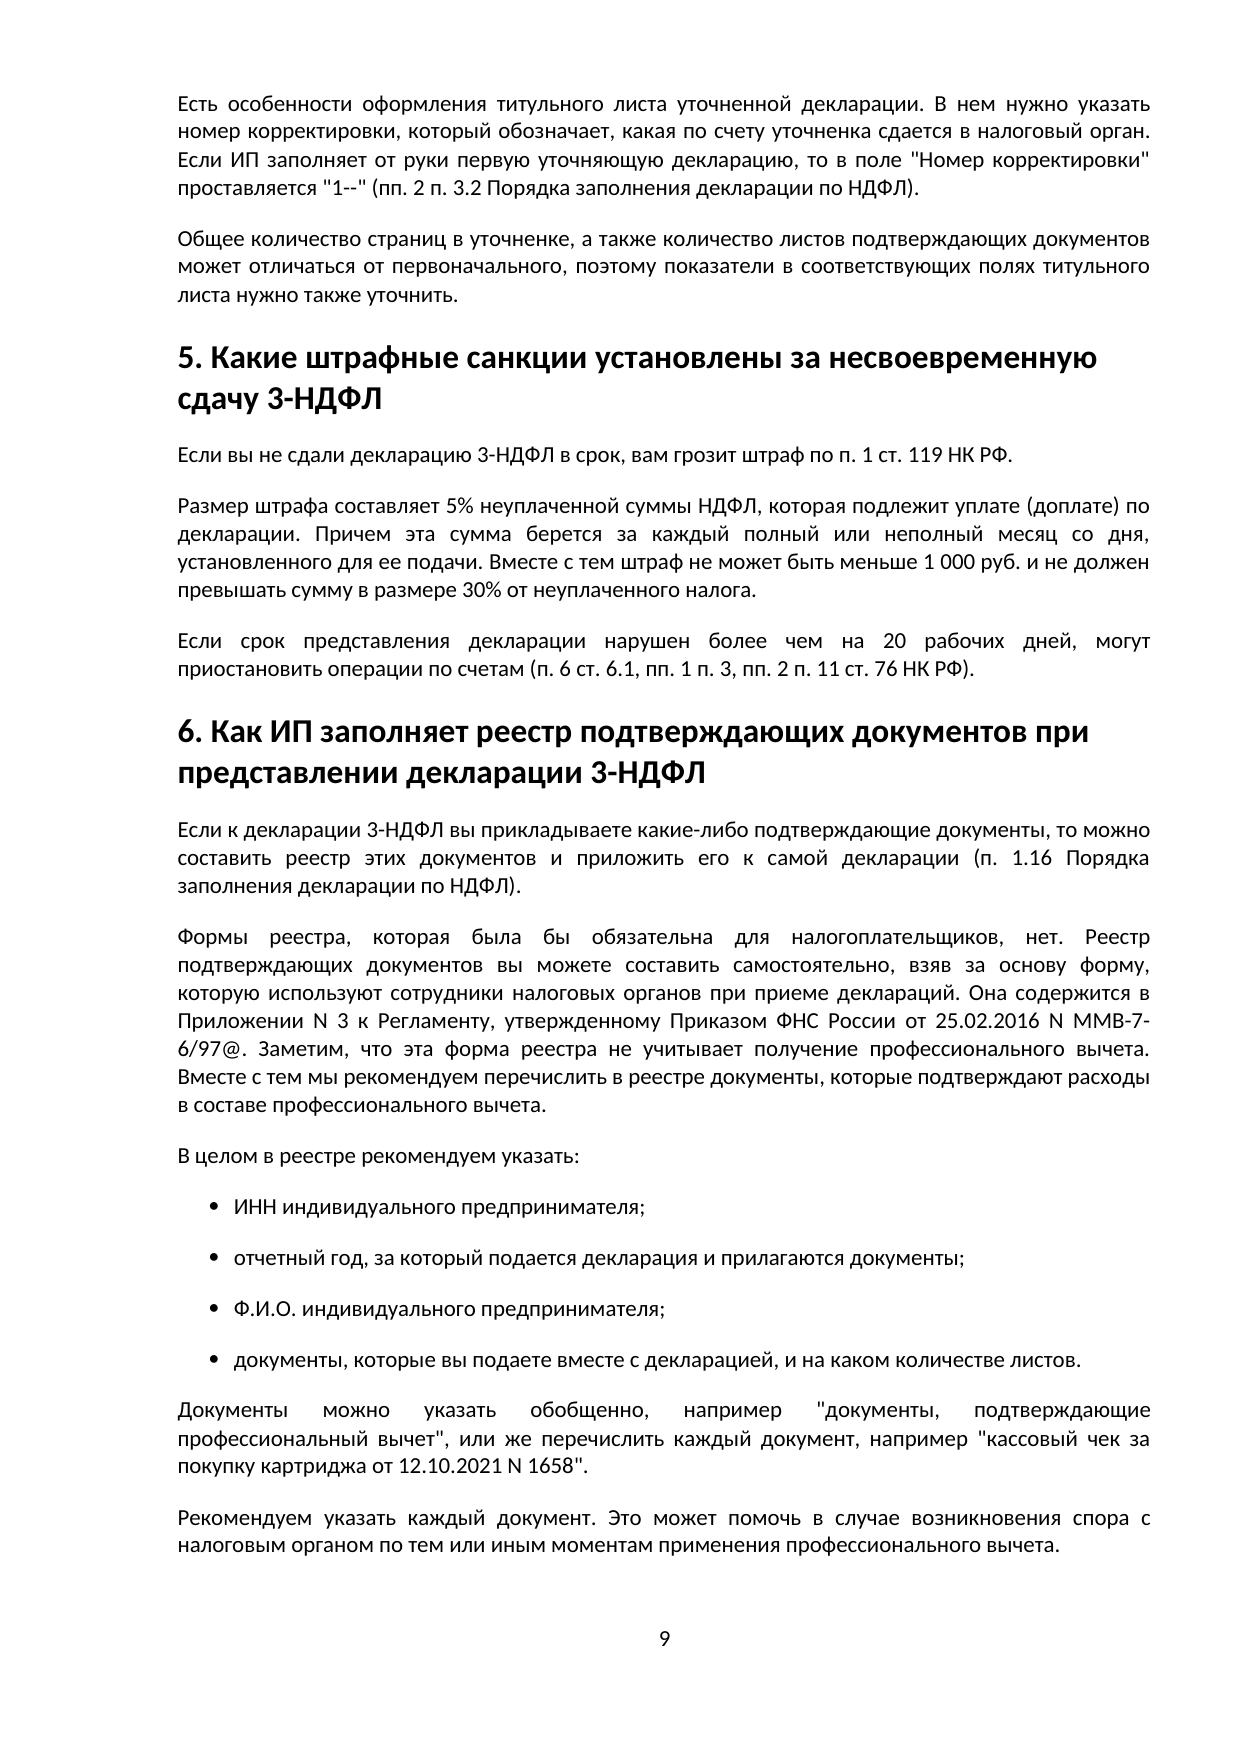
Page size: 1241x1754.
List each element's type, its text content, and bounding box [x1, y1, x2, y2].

text Рекомендуем указать каждый документ. Это может помочь в случае возникновения спора с налоговым органом по тем или иным моментам применения профессионального вычета. [177, 1503, 1152, 1559]
list Ф.И.О. индивидуального предпринимателя; [210, 1294, 1152, 1322]
text Если срок представления декларации нарушен более чем на 20 рабочих дней, могут приостановить операции по счетам (п. 6 ст. 6.1, пп. 1 п. 3, пп. 2 п. 11 ст. 76 НК РФ). [177, 626, 1152, 682]
list документы, которые вы подаете вместе с декларацией, и на каком количестве листов. [210, 1345, 1152, 1373]
text Если к декларации 3-НДФЛ вы прикладываете какие-либо подтверждающие документы, то можно составить реестр этих документов и приложить его к самой декларации (п. 1.16 Порядка заполнения декларации по НДФЛ). [177, 815, 1152, 899]
text Общее количество страниц в уточненке, а также количество листов подтверждающих документов может отличаться от первоначального, поэтому показатели в соответствующих полях титульного листа нужно также уточнить. [177, 224, 1152, 308]
list ИНН индивидуального предпринимателя; [210, 1192, 1152, 1220]
text Формы реестра, которая была бы обязательна для налогоплательщиков, нет. Реестр подтверждающих документов вы можете составить самостоятельно, взяв за основу форму, которую используют сотрудники налоговых органов при приеме деклараций. Она содержится в Приложении N 3 к Регламенту, утвержденному Приказом ФНС России от 25.02.2016 N ММВ-7-6/97@. Заметим, что эта форма реестра не учитывает получение профессионального вычета. Вместе с тем мы рекомендуем перечислить в реестре документы, которые подтверждают расходы в составе профессионального вычета. [177, 922, 1152, 1118]
text 6. Как ИП заполняет реестр подтверждающих документов при представлении декларации 3-НДФЛ [177, 711, 1152, 792]
list отчетный год, за который подается декларация и прилагаются документы; [210, 1243, 1152, 1271]
text Размер штрафа составляет 5% неуплаченной суммы НДФЛ, которая подлежит уплате (доплате) по декларации. Причем эта сумма берется за каждый полный или неполный месяц со дня, установленного для ее подачи. Вместе с тем штраф не может быть меньше 1 000 руб. и не должен превышать сумму в размере 30% от неуплаченного налога. [177, 491, 1152, 603]
text Если вы не сдали декларацию 3-НДФЛ в срок, вам грозит штраф по п. 1 ст. 119 НК РФ. [177, 440, 1152, 468]
text 5. Какие штрафные санкции установлены за несвоевременную сдачу 3-НДФЛ [177, 336, 1152, 417]
text Есть особенности оформления титульного листа уточненной декларации. В нем нужно указать номер корректировки, который обозначает, какая по счету уточненка сдается в налоговый орган. Если ИП заполняет от руки первую уточняющую декларацию, то в поле "Номер корректировки" проставляется "1--" (пп. 2 п. 3.2 Порядка заполнения декларации по НДФЛ). [177, 89, 1152, 201]
text Документы можно указать обобщенно, например "документы, подтверждающие профессиональный вычет", или же перечислить каждый документ, например "кассовый чек за покупку картриджа от 12.10.2021 N 1658". [177, 1396, 1152, 1480]
text В целом в реестре рекомендуем указать: [177, 1141, 1152, 1169]
